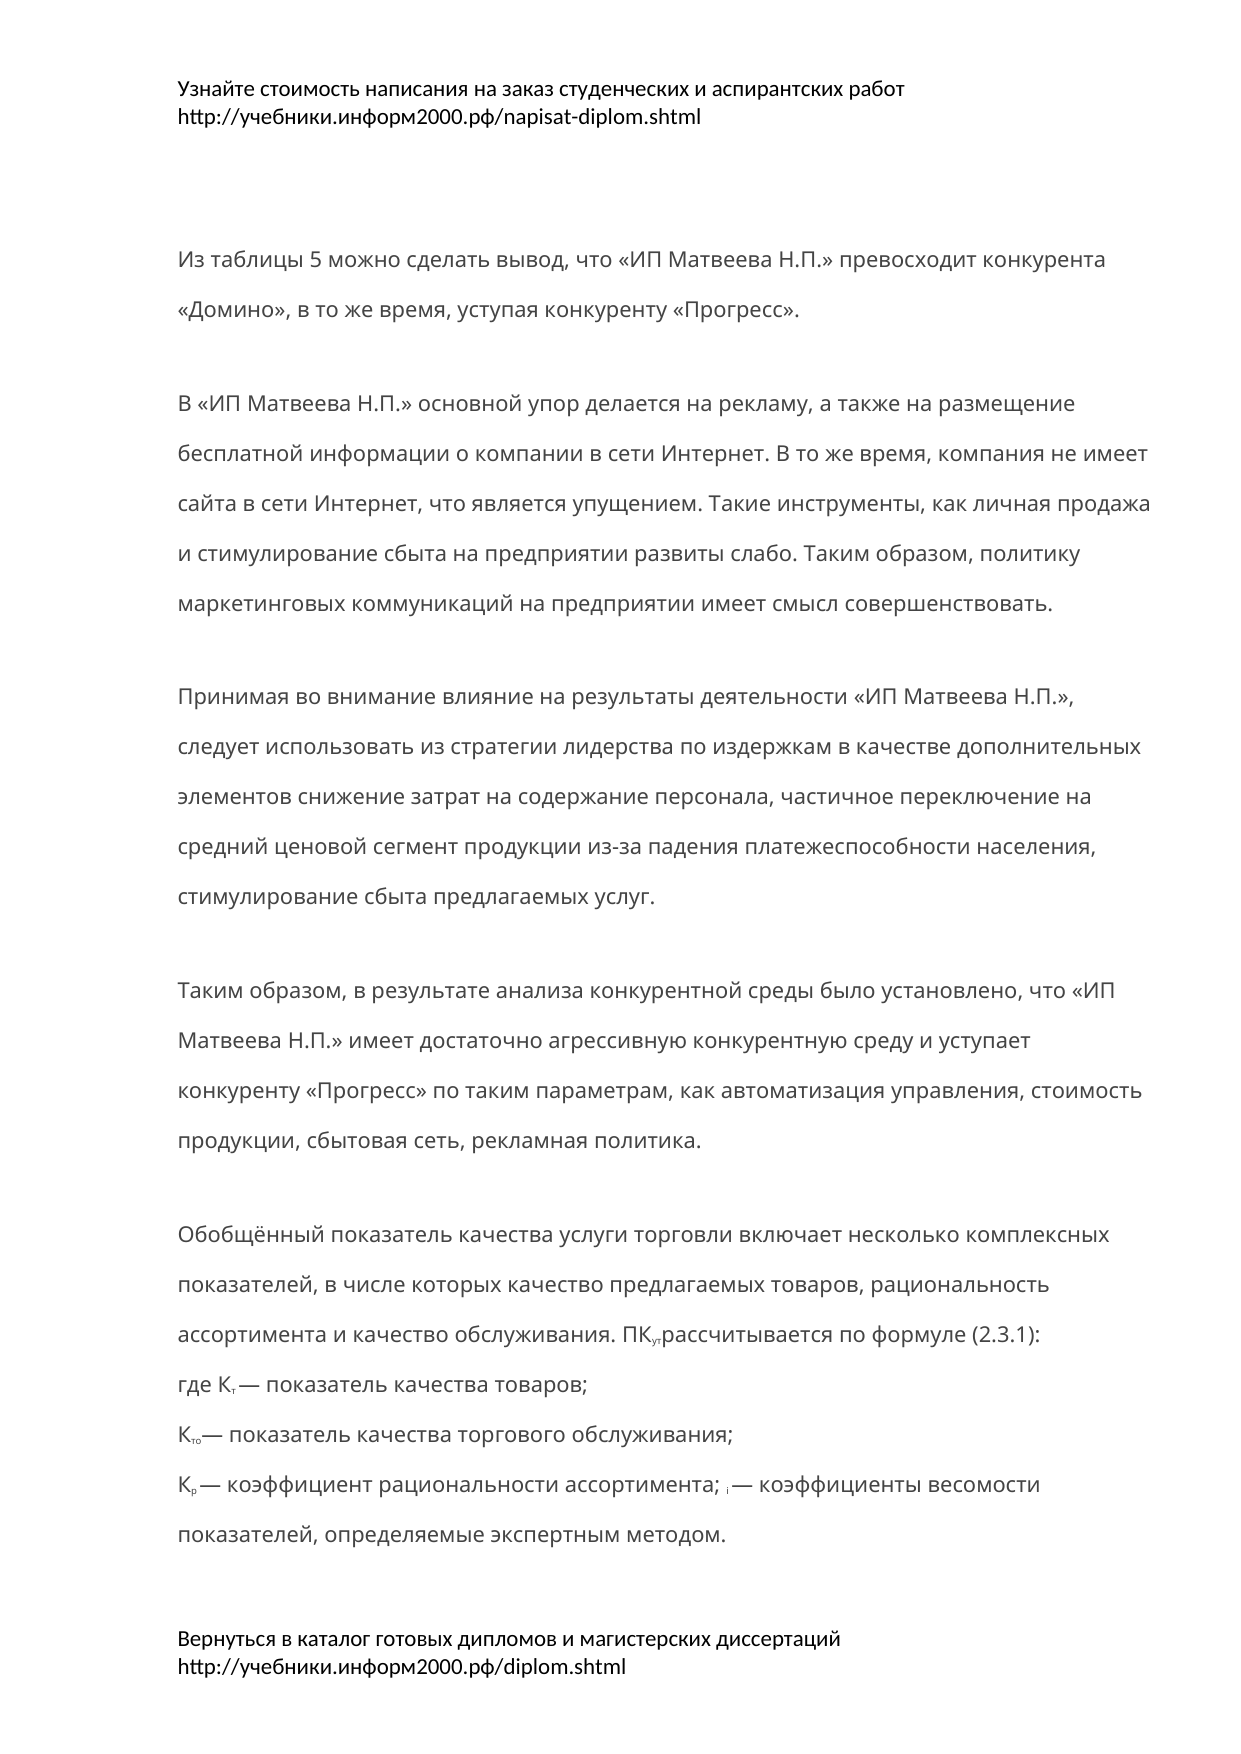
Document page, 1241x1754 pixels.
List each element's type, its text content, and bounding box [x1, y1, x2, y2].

text Таким образом, в результате анализа конкурентной среды было установлено, что «ИП Матвеева Н.П.» имеет достаточно агрессивную конкурентную среду и уступает конкуренту «Прогресс» по таким параметрам, как автоматизация управления, стоимость продукции, сбытовая сеть, рекламная политика. [177, 955, 1152, 1155]
text Кто— показатель качества торгового обслуживания; [177, 1398, 1152, 1448]
text Обобщённый показатель качества услуги торговли включает несколько комплексных показателей, в числе которых качество предлагаемых товаров, рациональность ассортимента и качество обслуживания. ПКутрассчитывается по формуле (2.3.1): [177, 1198, 1152, 1348]
text Кр — коэффициент рациональности ассортимента; i — коэффициенты весомости показателей, определяемые экспертным методом. [177, 1448, 1152, 1548]
text Принимая во внимание влияние на результаты деятельности «ИП Матвеева Н.П.», следует использовать из стратегии лидерства по издержкам в качестве дополнительных элементов снижение затрат на содержание персонала, частичное переключение на средний ценовой сегмент продукции из-за падения платежеспособности населения, стимулирование сбыта предлагаемых услуг. [177, 661, 1152, 911]
text В «ИП Матвеева Н.П.» основной упор делается на рекламу, а также на размещение бесплатной информации о компании в сети Интернет. В то же время, компания не имеет сайта в сети Интернет, что является упущением. Такие инструменты, как личная продажа и стимулирование сбыта на предприятии развиты слабо. Таким образом, политику маркетинговых коммуникаций на предприятии имеет смысл совершенствовать. [177, 367, 1152, 617]
text где Кт — показатель качества товаров; [177, 1348, 1152, 1398]
text Из таблицы 5 можно сделать вывод, что «ИП Матвеева Н.П.» превосходит конкурента «Домино», в то же время, уступая конкуренту «Прогресс». [177, 223, 1152, 323]
